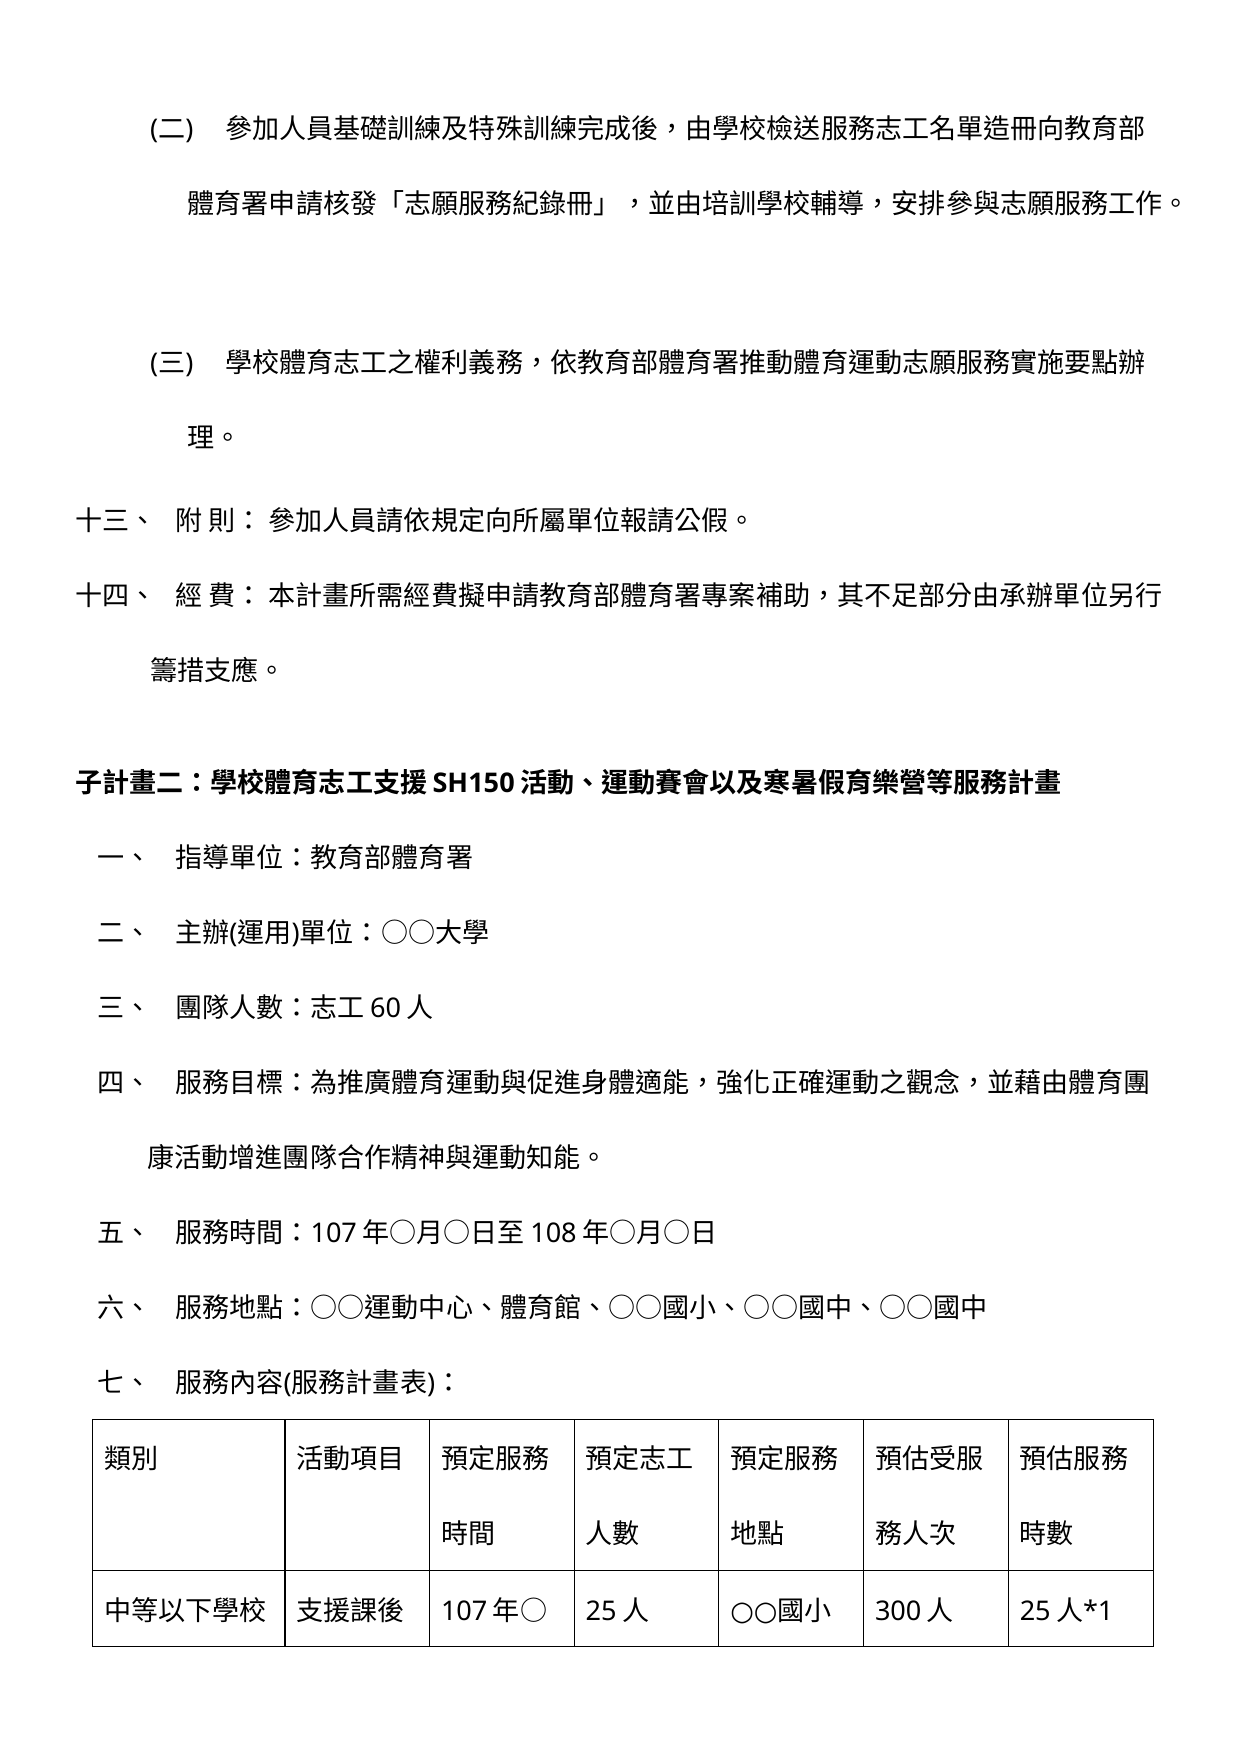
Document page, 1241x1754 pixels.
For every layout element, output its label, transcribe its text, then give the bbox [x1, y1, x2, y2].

list 服務地點：○○運動中心、體育館、○○國小、○○國中、○○國中 [97, 1269, 1165, 1344]
table_header 類別 [93, 1420, 284, 1570]
table_cell 25人 [575, 1571, 718, 1646]
table_header 預定服務時間 [430, 1420, 574, 1570]
table_cell 107年○月○日至○月○日 [430, 1571, 574, 1646]
list 服務目標：為推廣體育運動與促進身體適能，強化正確運動之觀念，並藉由體育團康活動增進團隊合作精神與運動知能。 [97, 1044, 1165, 1194]
table_cell 25人*1時*20天=500 [1009, 1571, 1153, 1646]
list 經 費： 本計畫所需經費擬申請教育部體育署專案補助，其不足部分由承辦單位另行籌措支應。 [75, 556, 1165, 706]
table_cell ○○國小○○國中 [719, 1571, 863, 1646]
list 主辦(運用)單位：○○大學 [97, 894, 1165, 969]
table_header 活動項目 [286, 1420, 429, 1570]
table_cell 中等以下學校SH150方案 [93, 1571, 284, 1646]
list 服務內容(服務計畫表)： [97, 1344, 1165, 1419]
table_header 預定志工人數 [575, 1420, 718, 1570]
list 指導單位：教育部體育署 [97, 819, 1165, 894]
table_header 預估服務時數 [1009, 1420, 1153, 1570]
list 參加人員基礎訓練及特殊訓練完成後，由學校檢送服務志工名單造冊向教育部體育署申請核發「志願服務紀錄冊」，並由培訓學校輔導，安排參與志願服務工作。 [150, 89, 1165, 314]
table_header 預估受服務人次 [864, 1420, 1008, 1570]
list 學校體育志工之權利義務，依教育部體育署推動體育運動志願服務實施要點辦理。 [150, 323, 1165, 473]
list 附 則： 參加人員請依規定向所屬單位報請公假。 [75, 481, 1165, 556]
table_header 預定服務地點 [719, 1420, 863, 1570]
list 團隊人數：志工60人 [97, 969, 1165, 1044]
text 子計畫二：學校體育志工支援SH150活動、運動賽會以及寒暑假育樂營等服務計畫 [75, 744, 1165, 819]
table_cell 300人 [864, 1571, 1008, 1646]
list 服務時間：107年○月○日至108年○月○日 [97, 1194, 1165, 1269]
table_cell 支援課後慢跑活動 [286, 1571, 429, 1646]
